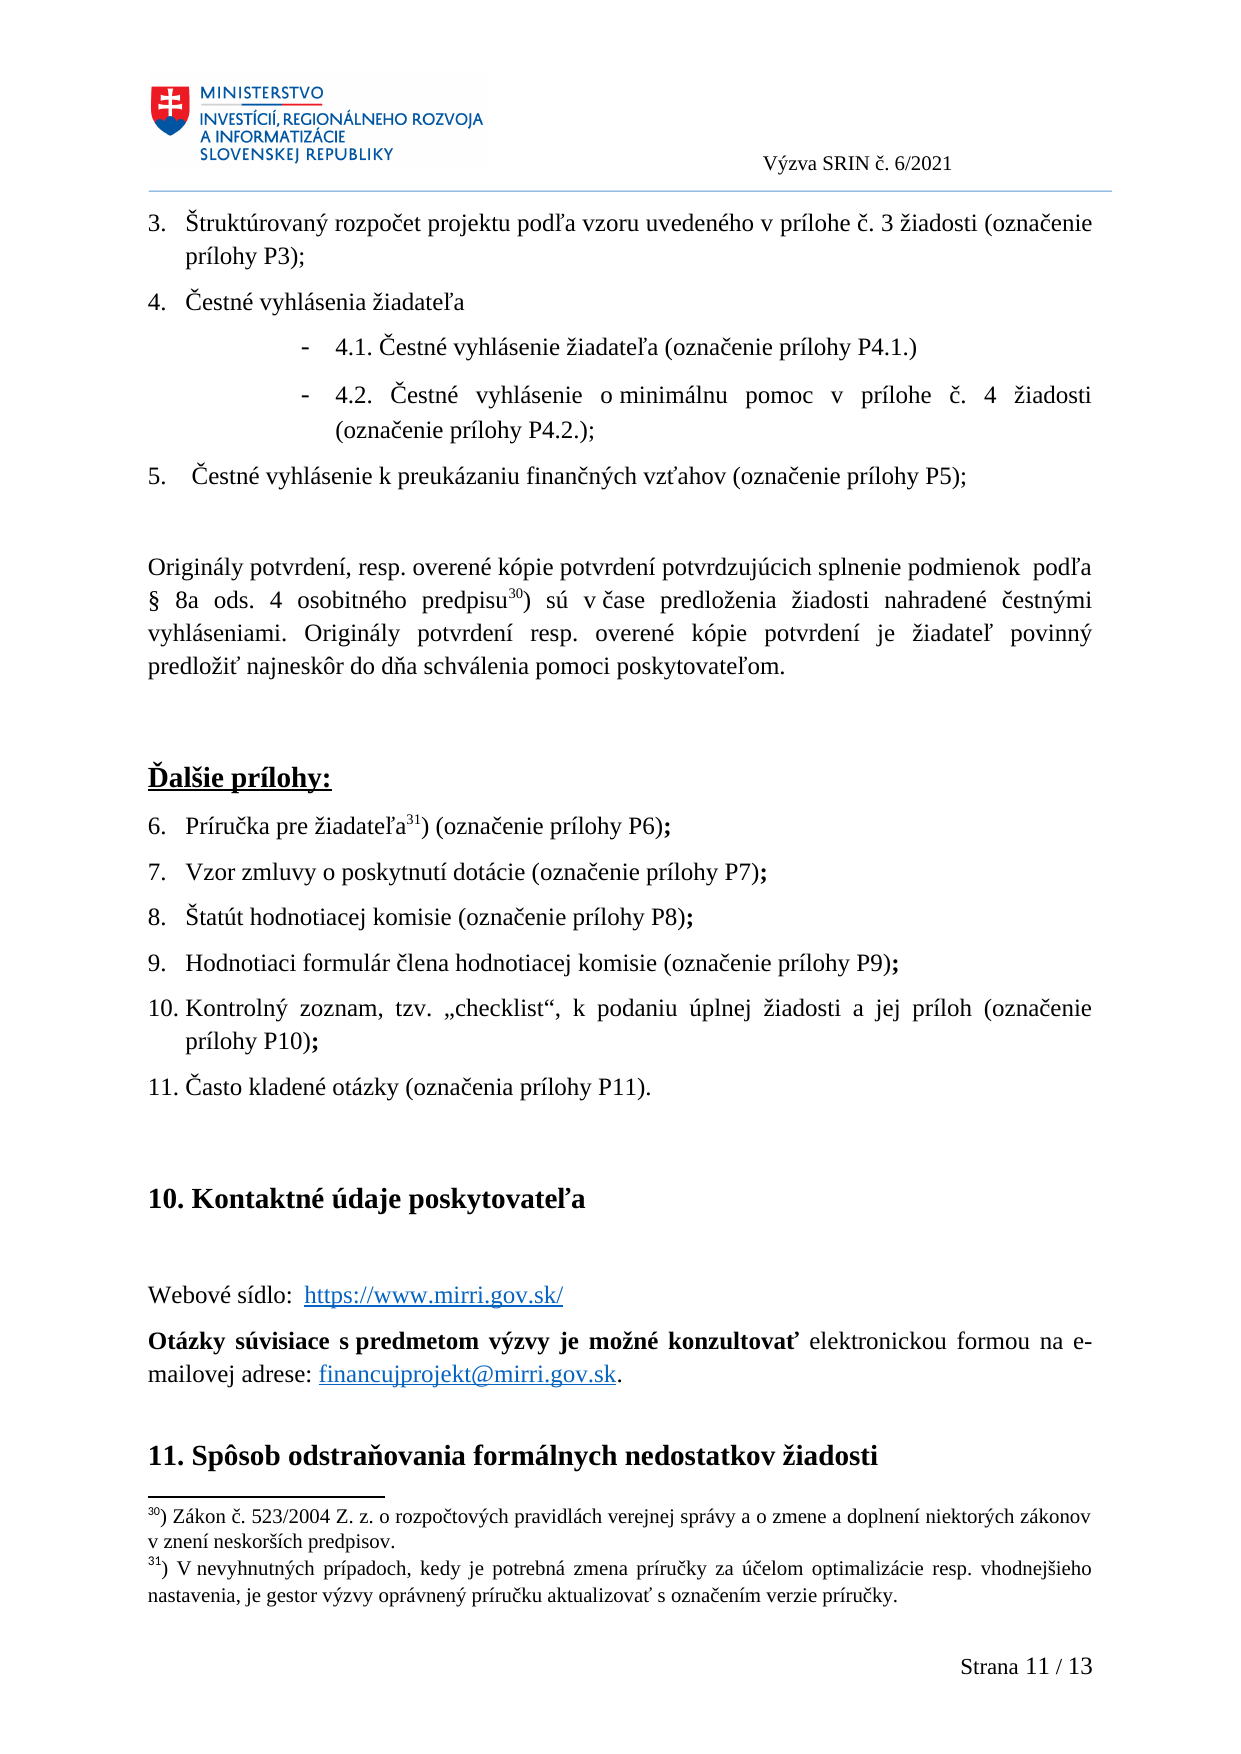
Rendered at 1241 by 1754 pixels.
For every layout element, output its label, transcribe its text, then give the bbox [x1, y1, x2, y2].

text Otázky súvisiace s predmetom výzvy je možné konzultovať elektronickou formou na e-mailovej adrese: financujprojekt@mirri.gov.sk. [148, 1326, 1093, 1388]
list Čestné vyhlásenie k preukázaniu finančných vzťahov (označenie prílohy P5); [148, 461, 1093, 490]
list 4.2. Čestné vyhlásenie o minimálnu pomoc v prílohe č. 4 žiadosti (označenie prílohy P4.2.); [298, 380, 1093, 444]
list Štruktúrovaný rozpočet projektu podľa vzoru uvedeného v prílohe č. 3 žiadosti (označenie prílohy P3); [148, 208, 1093, 270]
text Kontaktné údaje poskytovateľa [148, 1181, 1093, 1214]
list Príručka pre žiadateľa) (označenie prílohy P6); [148, 811, 1093, 840]
list Často kladené otázky (označenia prílohy P11). [148, 1072, 1093, 1101]
list 4.1. Čestné vyhlásenie žiadateľa (označenie prílohy P4.1.) [298, 332, 1093, 363]
list Štatút hodnotiacej komisie (označenie prílohy P8); [148, 902, 1093, 931]
text Originály potvrdení, resp. overené kópie potvrdení potvrdzujúcich splnenie podmienok podľa § 8a ods. 4 osobitného predpisu) sú v čase predloženia žiadosti nahradené čestnými vyhláseniami. Originály potvrdení resp. overené kópie potvrdení je žiadateľ povinný predložiť najneskôr do dňa schválenia pomoci poskytovateľom. [148, 552, 1093, 680]
list Ďalšie prílohy: [148, 760, 1093, 794]
list Čestné vyhlásenia žiadateľa [148, 287, 1093, 316]
list Hodnotiaci formulár člena hodnotiacej komisie (označenie prílohy P9); [148, 948, 1093, 976]
list Vzor zmluvy o poskytnutí dotácie (označenie prílohy P7); [148, 857, 1093, 885]
text Spôsob odstraňovania formálnych nedostatkov žiadosti [148, 1438, 1093, 1472]
list Kontrolný zoznam, tzv. „checklist“, k podaniu úplnej žiadosti a jej príloh (označenie prílohy P10); [148, 993, 1093, 1055]
text Webové sídlo: https://www.mirri.gov.sk/ [148, 1280, 1093, 1309]
picture [147, 73, 487, 171]
